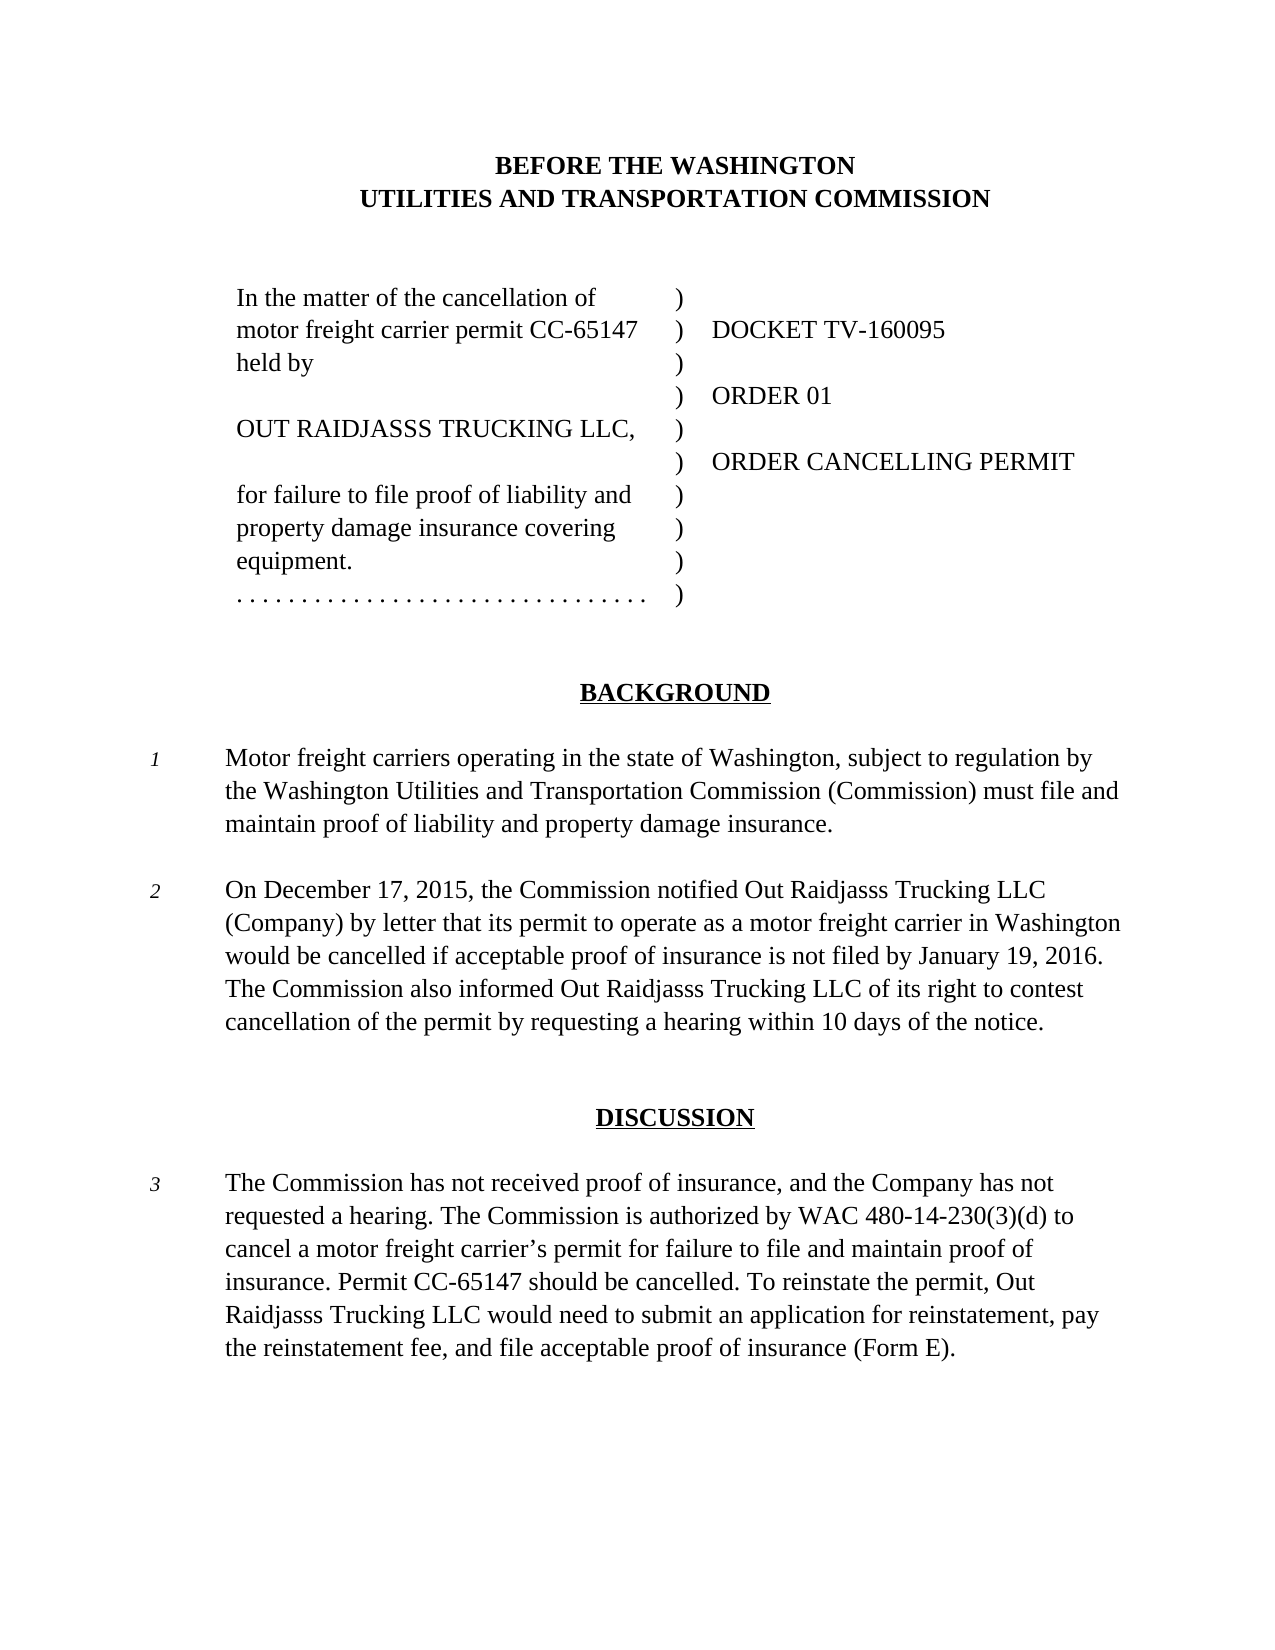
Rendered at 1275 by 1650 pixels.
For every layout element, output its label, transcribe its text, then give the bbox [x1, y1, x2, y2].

list The Commission has not received proof of insurance, and the Company has not requested a hearing. The Commission is authorized by WAC 480-14-230(3)(d) to cancel a motor freight carrier’s permit for failure to file and maintain proof of insurance. Permit CC-65147 should be cancelled. To reinstate the permit, Out Raidjasss Trucking LLC would need to submit an application for reinstatement, pay the reinstatement fee, and file acceptable proof of insurance (Form E). [150, 1167, 1125, 1362]
table_header DOCKET TV-160095 ORDER 01 ORDER CANCELLING PERMIT [700, 282, 1125, 611]
title UTILITIES AND TRANSPORTATION COMMISSION [225, 183, 1125, 213]
text DISCUSSION [225, 1102, 1125, 1132]
title BEFORE THE WASHINGTON [225, 150, 1125, 180]
table_header In the matter of the cancellation of motor freight carrier permit CC-65147 held by OUT RAIDJASSS TRUCKING LLC, for failure to file proof of liability and property damage insurance covering equipment. . . . . . . . . . . . . . . . . . . . . . . . . . . . . . . . . [225, 282, 664, 611]
table_header ) ) ) ) ) ) ) ) ) ) [664, 282, 700, 611]
list Motor freight carriers operating in the state of Washington, subject to regulation by the Washington Utilities and Transportation Commission (Commission) must file and maintain proof of liability and property damage insurance. [150, 742, 1125, 838]
text BACKGROUND [225, 677, 1125, 707]
list On December 17, 2015, the Commission notified Out Raidjasss Trucking LLC (Company) by letter that its permit to operate as a motor freight carrier in Washington would be cancelled if acceptable proof of insurance is not filed by January 19, 2016. The Commission also informed Out Raidjasss Trucking LLC of its right to contest cancellation of the permit by requesting a hearing within 10 days of the notice. [150, 874, 1125, 1036]
